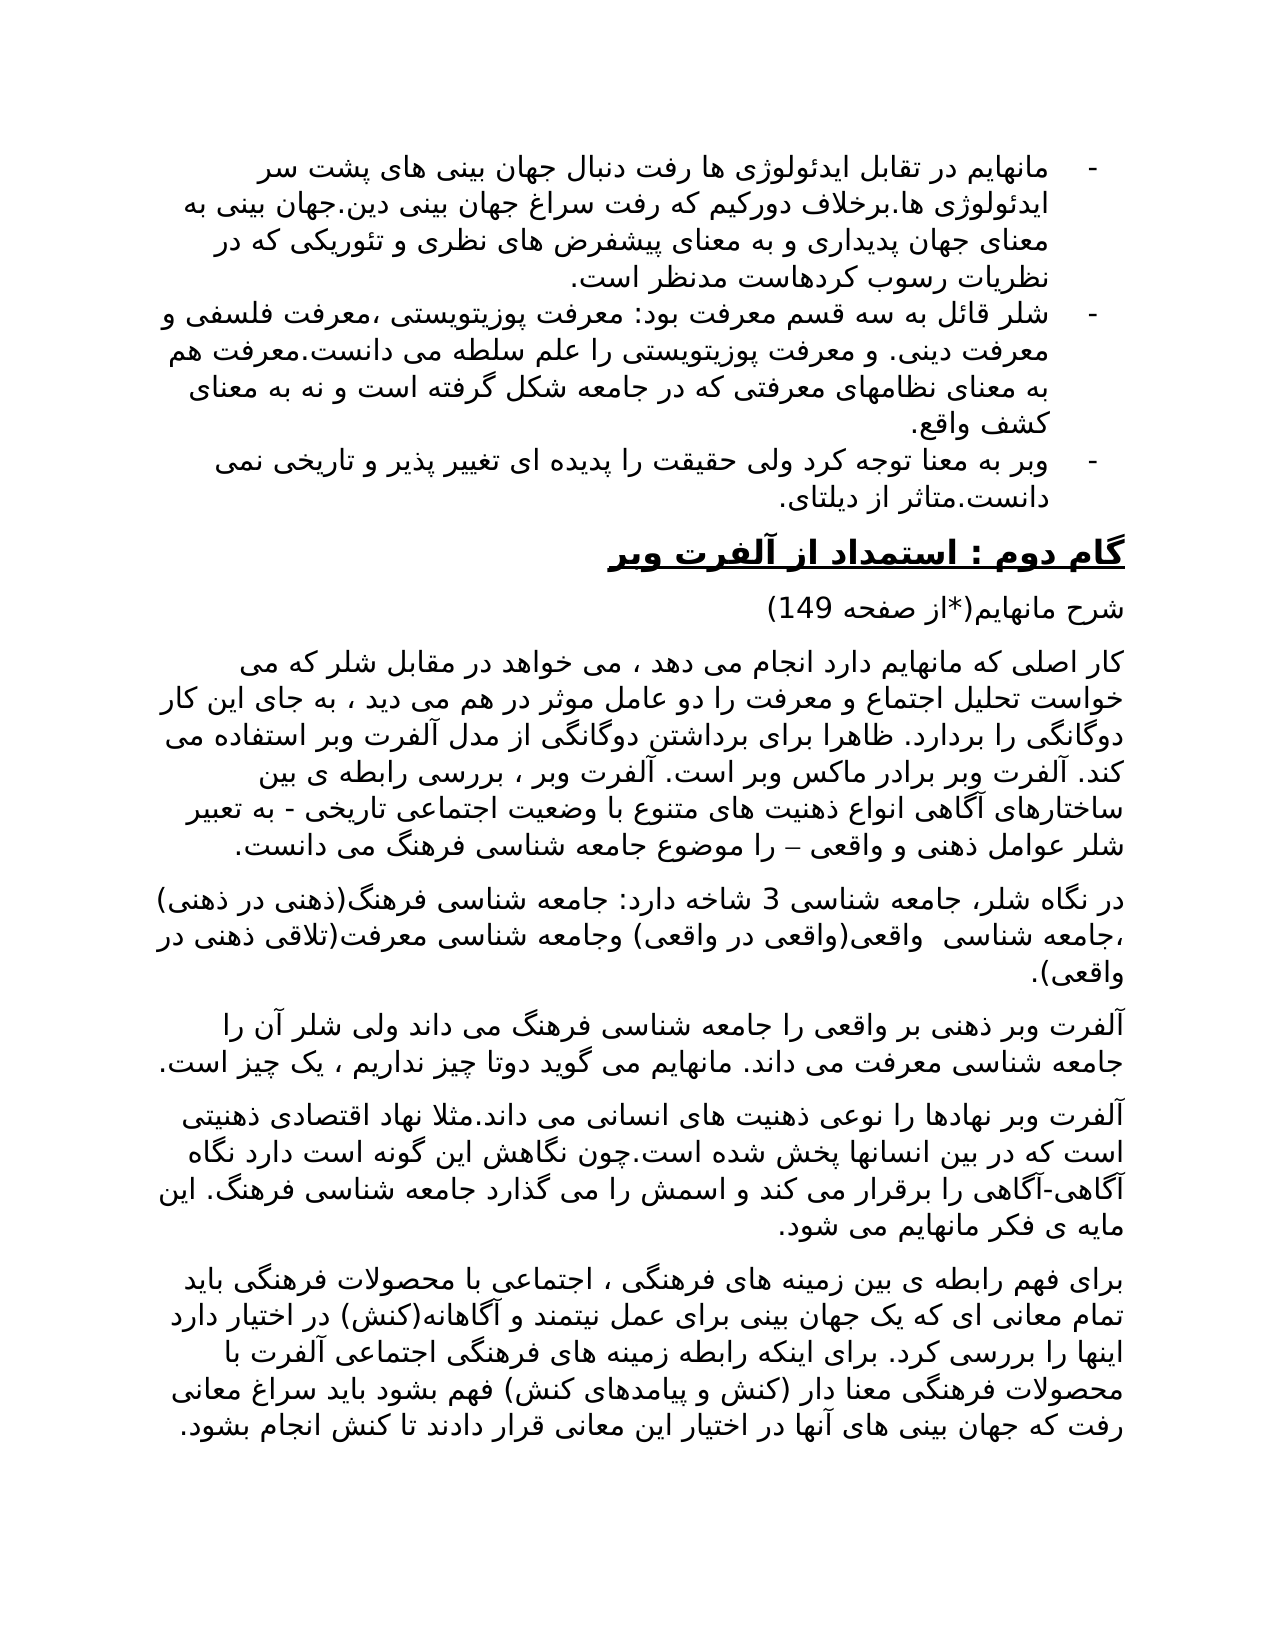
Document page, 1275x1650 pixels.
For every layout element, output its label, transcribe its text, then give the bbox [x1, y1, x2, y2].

text برای فهم رابطه ی بین زمینه های فرهنگی ، اجتماعی با محصولات فرهنگی باید تمام معانی ای که یک جهان بینی برای عمل نیتمند و آگاهانه(کنش) در اختیار دارد اینها را بررسی کرد. برای اینکه رابطه زمینه های فرهنگی اجتماعی آلفرت با محصولات فرهنگی معنا دار (کنش و پیامدهای کنش) فهم بشود باید سراغ معانی رفت که جهان بینی های آنها در اختیار این معانی قرار دادند تا کنش انجام بشود. [150, 1262, 1125, 1443]
list مانهایم در تقابل ایدئولوژی ها رفت دنبال جهان بینی های پشت سر ایدئولوژی ها.برخلاف دورکیم که رفت سراغ جهان بینی دین.جهان بینی به معنای جهان پدیداری و به معنای پیشفرض های نظری و تئوریکی که در نظریات رسوب کردهاست مدنظر است. [150, 150, 1087, 294]
text آلفرت وبر نهادها را نوعی ذهنیت های انسانی می داند.مثلا نهاد اقتصادی ذهنیتی است که در بین انسانها پخش شده است.چون نگاهش این گونه است دارد نگاه آگاهی-آگاهی را برقرار می کند و اسمش را می گذارد جامعه شناسی فرهنگ. این مایه ی فکر مانهایم می شود. [150, 1099, 1125, 1243]
text شرح مانهایم(*از صفحه 149) [150, 592, 1125, 626]
text کار اصلی که مانهایم دارد انجام می دهد ، می خواهد در مقابل شلر که می خواست تحلیل اجتماع و معرفت را دو عامل موثر در هم می دید ، به جای این کار دوگانگی را بردارد. ظاهرا برای برداشتن دوگانگی از مدل آلفرت وبر استفاده می کند. آلفرت وبر برادر ماکس وبر است. آلفرت وبر ، بررسی رابطه ی بین ساختارهای آگاهی انواع ذهنیت های متنوع با وضعیت اجتماعی تاریخی - به تعبیر شلر عوامل ذهنی و واقعی – را موضوع جامعه شناسی فرهنگ می دانست. [150, 645, 1125, 863]
list شلر قائل به سه قسم معرفت بود: معرفت پوزیتویستی ،معرفت فلسفی و معرفت دینی. و معرفت پوزیتویستی را علم سلطه می دانست.معرفت هم به معنای نظامهای معرفتی که در جامعه شکل گرفته است و نه به معنای کشف واقع. [150, 297, 1087, 441]
text گام دوم : استمداد از آلفرت وبر [150, 533, 1125, 572]
text آلفرت وبر ذهنی بر واقعی را جامعه شناسی فرهنگ می داند ولی شلر آن را جامعه شناسی معرفت می داند. مانهایم می گوید دوتا چیز نداریم ، یک چیز است. [150, 1009, 1125, 1079]
text در نگاه شلر، جامعه شناسی 3 شاخه دارد: جامعه شناسی فرهنگ(ذهنی در ذهنی) ،جامعه شناسی واقعی(واقعی در واقعی) وجامعه شناسی معرفت(تلاقی ذهنی در واقعی). [150, 882, 1125, 989]
list وبر به معنا توجه کرد ولی حقیقت را پدیده ای تغییر پذیر و تاریخی نمی دانست.متاثر از دیلتای. [150, 443, 1087, 514]
